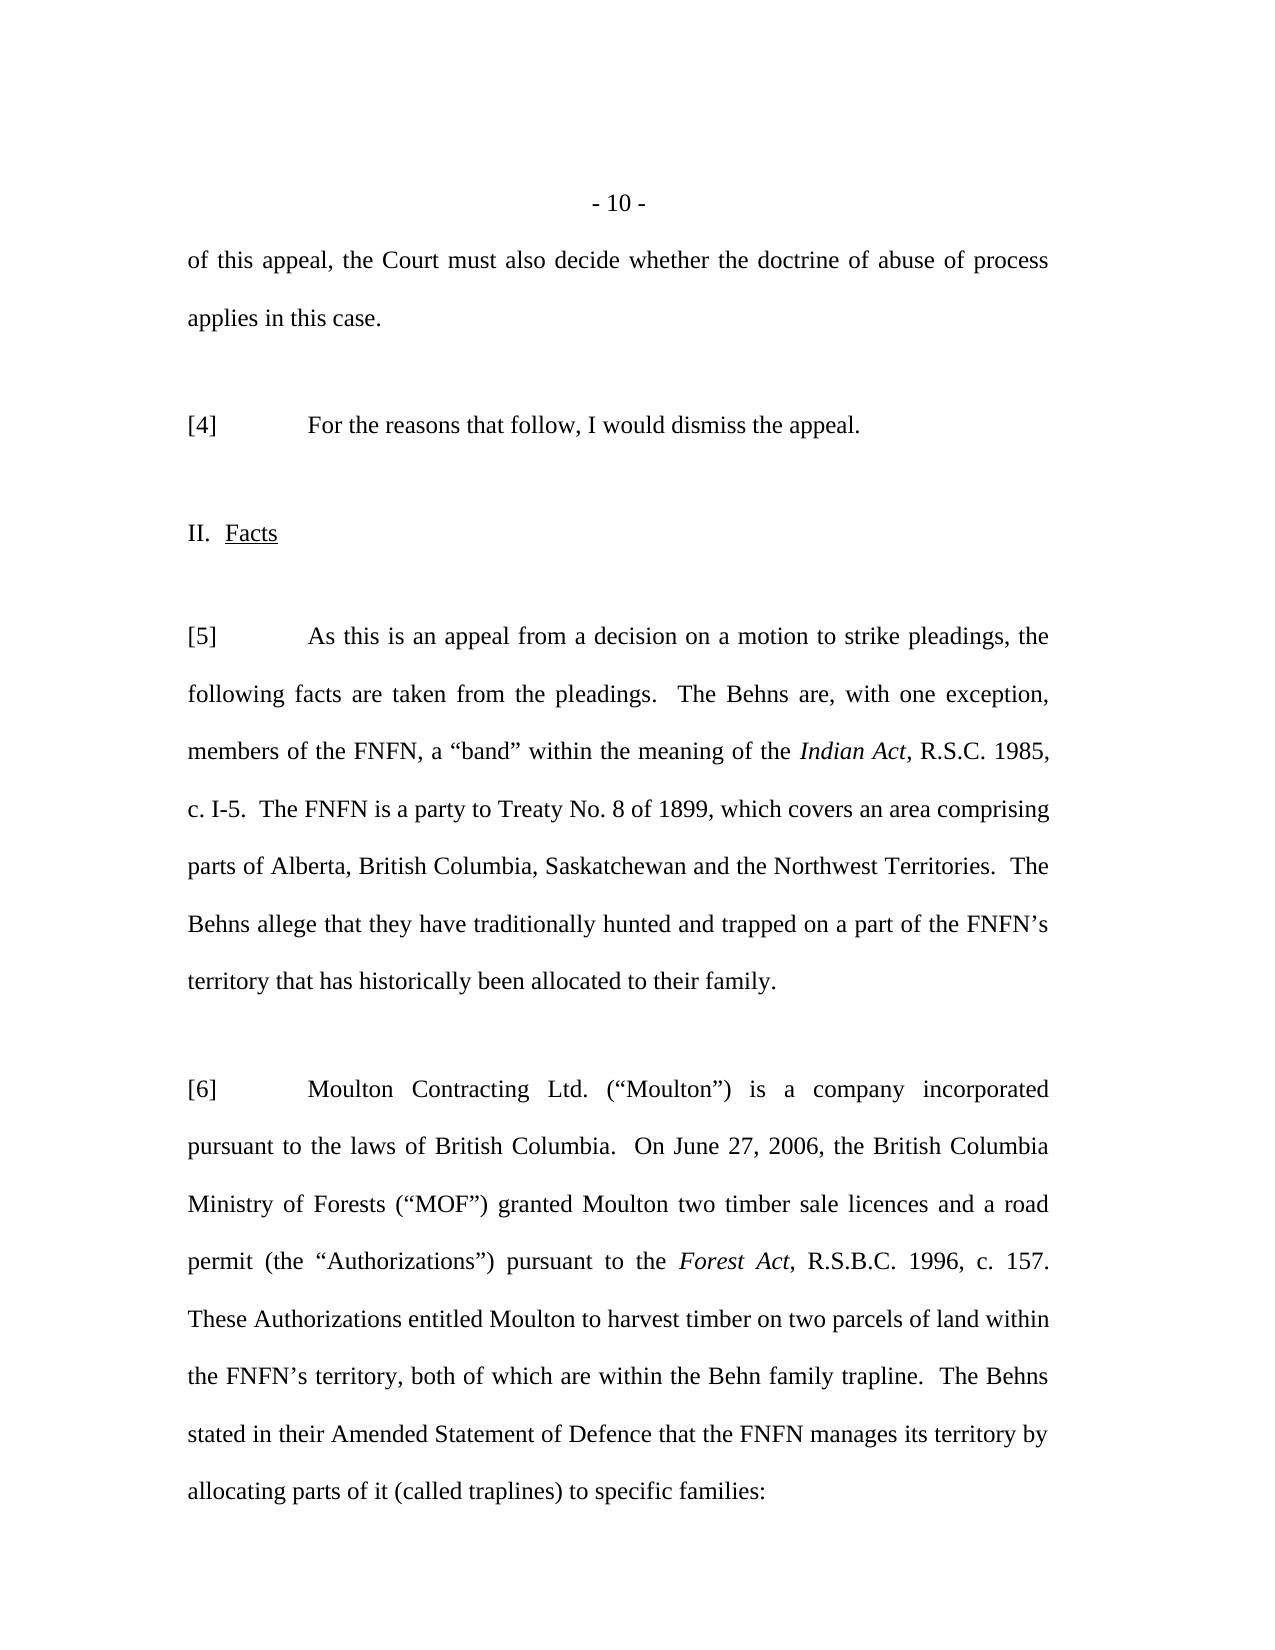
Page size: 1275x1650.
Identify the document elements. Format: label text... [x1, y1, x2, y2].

text As this is an appeal from a decision on a motion to strike pleadings, the following facts are taken from the pleadings. The Behns are, with one exception, members of the FNFN, a “band” within the meaning of the Indian Act, R.S.C. 1985, c. I-5. The FNFN is a party to Treaty No. 8 of 1899, which covers an area comprising parts of Alberta, British Columbia, Saskatchewan and the Northwest Territories. The Behns allege that they have traditionally hunted and trapped on a part of the FNFN’s territory that has historically been allocated to their family. [187, 621, 1050, 995]
text Moulton Contracting Ltd. (“Moulton”) is a company incorporated pursuant to the laws of British Columbia. On June 27, 2006, the British Columbia Ministry of Forests (“MOF”) granted Moulton two timber sale licences and a road permit (the “Authorizations”) pursuant to the Forest Act, R.S.B.C. 1996, c. 157. These Authorizations entitled Moulton to harvest timber on two parcels of land within the FNFN’s territory, both of which are within the Behn family trapline. The Behns stated in their Amended Statement of Defence that the FNFN manages its territory by allocating parts of it (called traplines) to specific families: [187, 1074, 1050, 1505]
text For the reasons that follow, I would dismiss the appeal. [187, 410, 1050, 439]
title II. Facts [187, 518, 1050, 546]
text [187, 245, 1050, 331]
